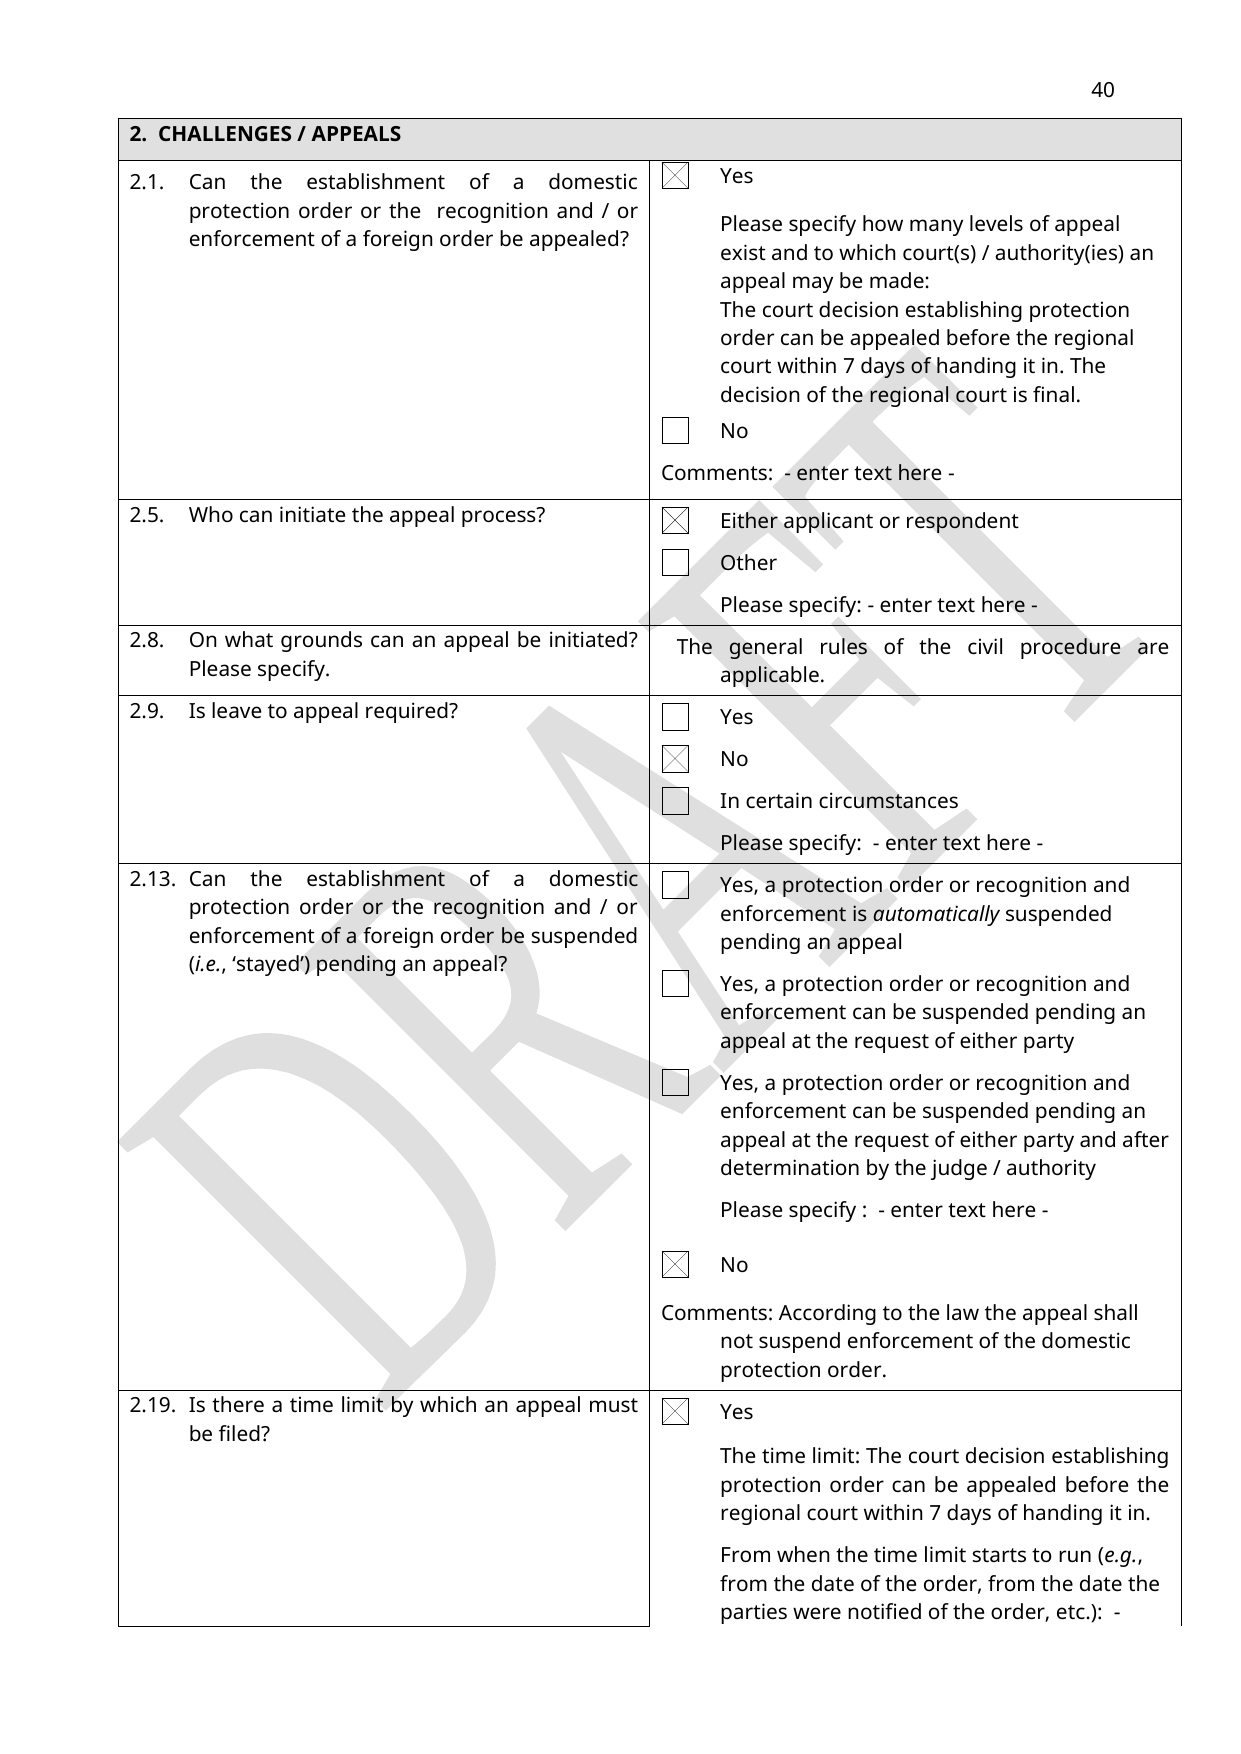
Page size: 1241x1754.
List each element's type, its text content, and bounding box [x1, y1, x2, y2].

table_cell On what grounds can an appeal be initiated? Please specify. [119, 626, 649, 695]
table_cell Yes, a protection order or recognition and enforcement is automatically suspended pending an appeal [650, 864, 1181, 962]
table_cell In certain circumstances [650, 779, 1181, 821]
table_cell The time limit: The court decision establishing protection order can be appealed before the regional court within 7 days of handing it in. [650, 1434, 1181, 1533]
table_cell Yes, a protection order or recognition and enforcement can be suspended pending an appeal at the request of either party and after determination by the judge / authority [650, 1061, 1181, 1188]
table_header 2. challenges / Appeals [119, 119, 1181, 160]
table_cell Yes, a protection order or recognition and enforcement can be suspended pending an appeal at the request of either party [650, 962, 1181, 1061]
table_cell Yes [650, 1391, 1181, 1434]
table_cell Other [650, 541, 1181, 583]
table_cell Please specify : - enter text here - [650, 1188, 1181, 1249]
table_cell Is leave to appeal required? [119, 696, 649, 863]
table_cell The general rules of the civil procedure are applicable. [650, 626, 1181, 695]
table_cell Please specify: - enter text here - [650, 583, 1181, 624]
table_cell Comments: According to the law the appeal shall not suspend enforcement of the domestic protection order. [650, 1291, 1181, 1389]
table_cell Comments: - enter text here - [650, 457, 1181, 499]
table_cell No [650, 737, 1181, 779]
table_cell Can the establishment of a domestic protection order or the recognition and / or enforcement of a foreign order be appealed? [119, 161, 649, 499]
table_cell No [650, 1249, 1181, 1291]
table_cell Please specify: - enter text here - [650, 821, 1181, 863]
table_cell No [650, 415, 1181, 457]
table_cell Is there a time limit by which an appeal must be filed? [119, 1391, 649, 1626]
table_cell Either applicant or respondent [650, 500, 1181, 541]
table_cell Can the establishment of a domestic protection order or the recognition and / or enforcement of a foreign order be suspended (i.e., ‘stayed’) pending an appeal? [119, 864, 649, 1389]
table_cell Yes [650, 161, 1181, 202]
table_cell Please specify how many levels of appeal exist and to which court(s) / authority(ies) an appeal may be made: The court decision establishing protection order can be appealed before the regional court within 7 days of handing it in. The decision of the regional court is final. [650, 202, 1181, 415]
table_cell Who can initiate the appeal process? [119, 500, 649, 624]
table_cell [650, 1533, 1181, 1626]
table_cell Yes [650, 696, 1181, 737]
